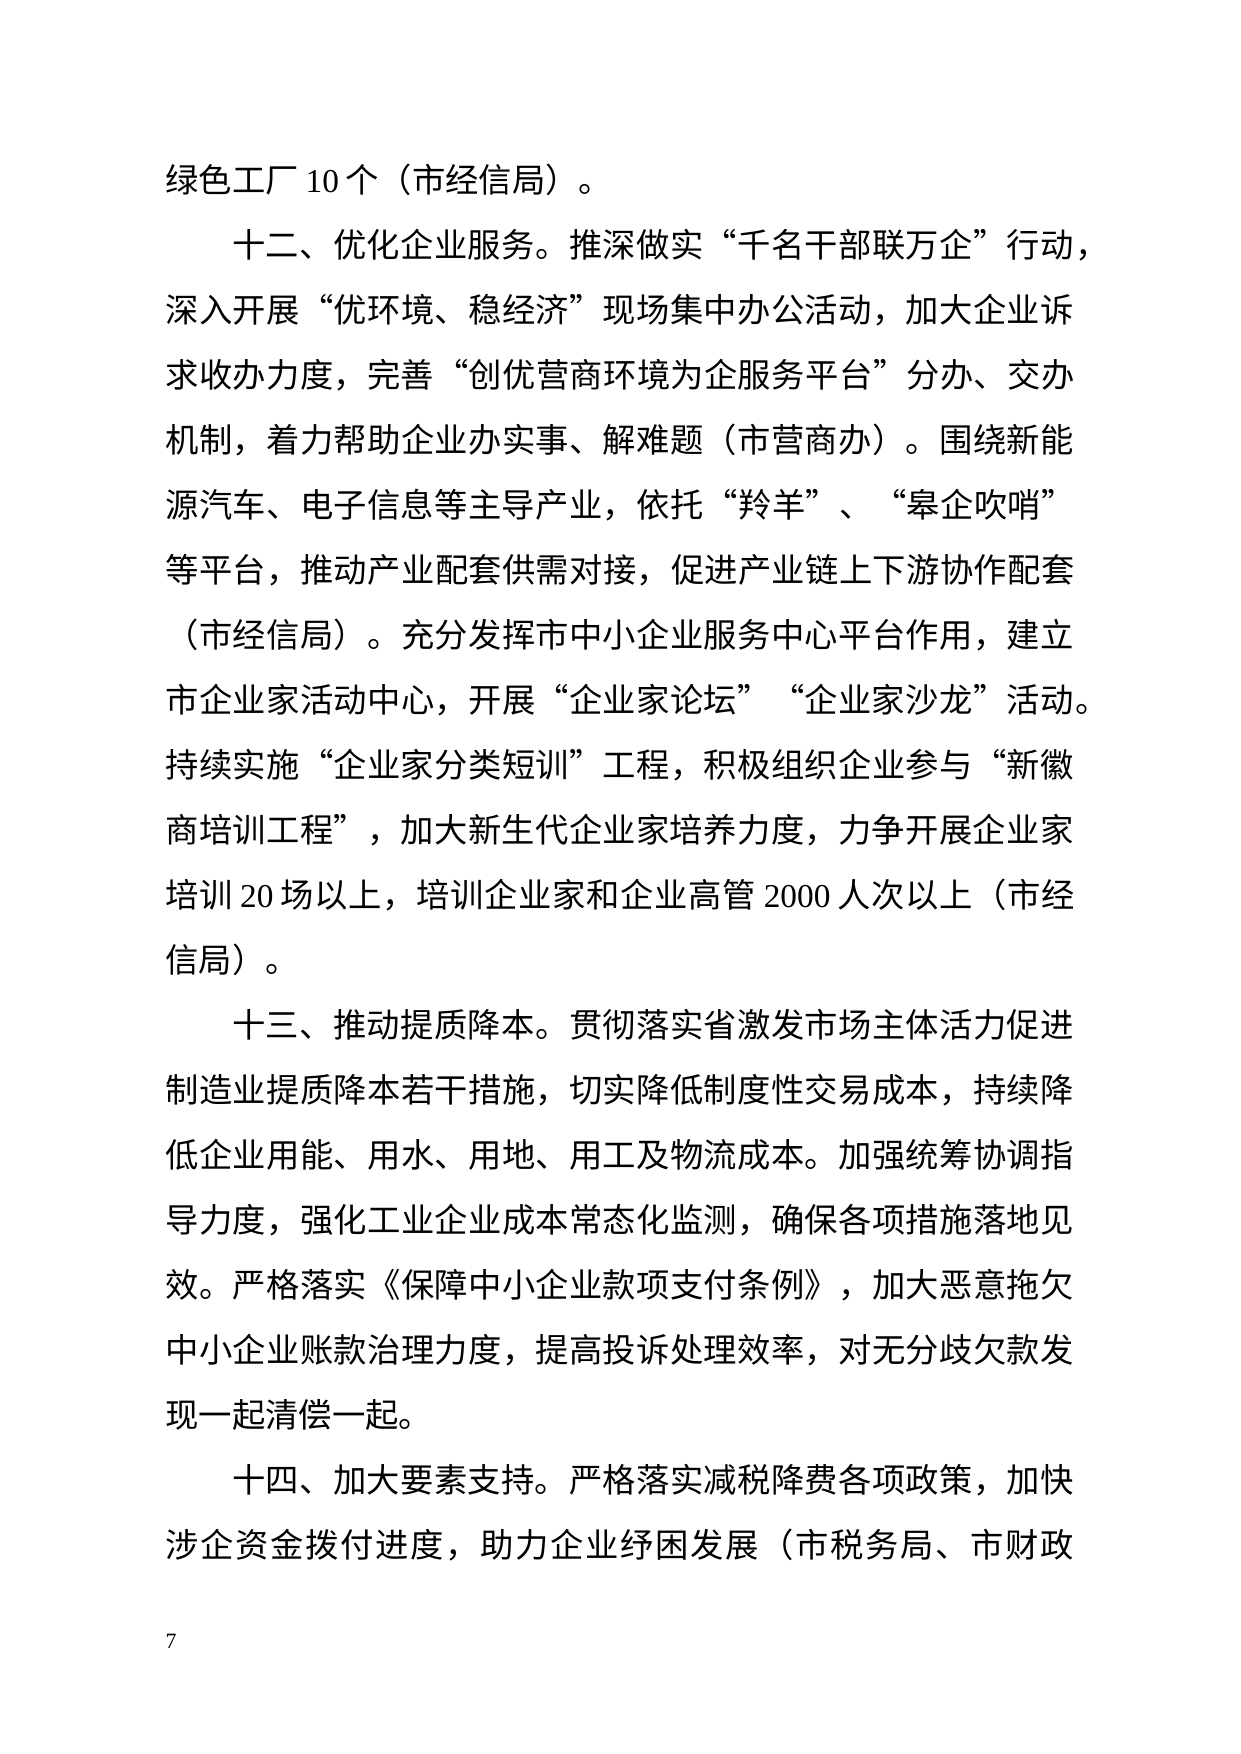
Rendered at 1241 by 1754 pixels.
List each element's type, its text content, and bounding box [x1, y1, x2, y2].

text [165, 146, 1075, 211]
text 十二、优化企业服务。推深做实“千名干部联万企”行动，深入开展“优环境、稳经济”现场集中办公活动，加大企业诉求收办力度，完善“创优营商环境为企服务平台”分办、交办机制，着力帮助企业办实事、解难题（市营商办）。围绕新能源汽车、电子信息等主导产业，依托“羚羊”、“皋企吹哨”等平台，推动产业配套供需对接，促进产业链上下游协作配套（市经信局）。充分发挥市中小企业服务中心平台作用，建立市企业家活动中心，开展“企业家论坛”“企业家沙龙”活动。持续实施“企业家分类短训”工程，积极组织企业参与“新徽商培训工程”，加大新生代企业家培养力度，力争开展企业家培训20场以上，培训企业家和企业高管2000人次以上（市经信局）。 [165, 211, 1075, 991]
text 十三、推动提质降本。贯彻落实省激发市场主体活力促进制造业提质降本若干措施，切实降低制度性交易成本，持续降低企业用能、用水、用地、用工及物流成本。加强统筹协调指导力度，强化工业企业成本常态化监测，确保各项措施落地见效。严格落实《保障中小企业款项支付条例》，加大恶意拖欠中小企业账款治理力度，提高投诉处理效率，对无分歧欠款发现一起清偿一起。 [165, 991, 1075, 1446]
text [165, 1446, 1075, 1576]
